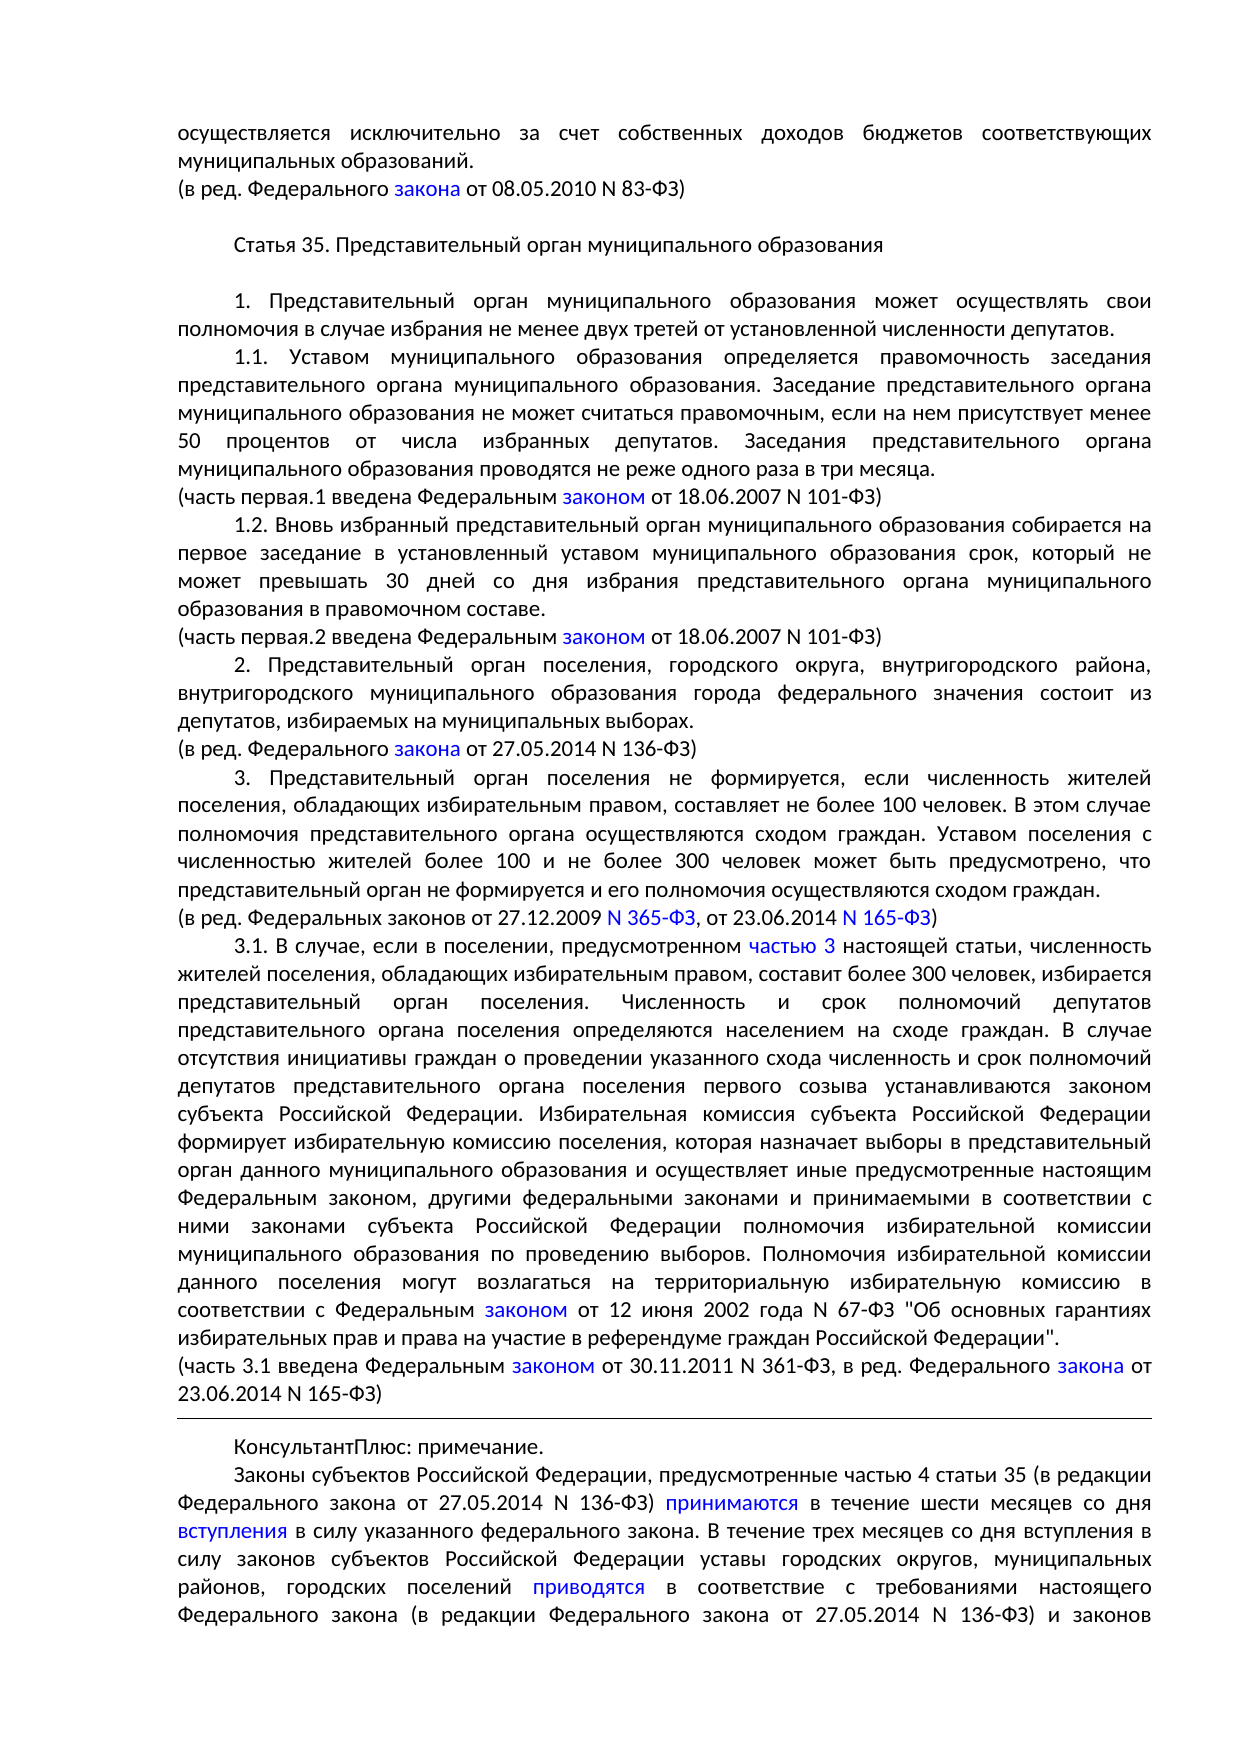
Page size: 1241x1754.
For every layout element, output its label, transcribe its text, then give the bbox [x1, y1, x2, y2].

text КонсультантПлюс: примечание. [177, 1432, 1152, 1460]
text (часть 3.1 введена Федеральным законом от 30.11.2011 N 361-ФЗ, в ред. Федерального закона от 23.06.2014 N 165-ФЗ) [177, 1351, 1152, 1407]
text 1.2. Вновь избранный представительный орган муниципального образования собирается на первое заседание в установленный уставом муниципального образования срок, который не может превышать 30 дней со дня избрания представительного органа муниципального образования в правомочном составе. [177, 510, 1152, 622]
text Статья 35. Представительный орган муниципального образования [177, 230, 1152, 258]
text 3.1. В случае, если в поселении, предусмотренном частью 3 настоящей статьи, численность жителей поселения, обладающих избирательным правом, составит более 300 человек, избирается представительный орган поселения. Численность и срок полномочий депутатов представительного органа поселения определяются населением на сходе граждан. В случае отсутствия инициативы граждан о проведении указанного схода численность и срок полномочий депутатов представительного органа поселения первого созыва устанавливаются законом субъекта Российской Федерации. Избирательная комиссия субъекта Российской Федерации формирует избирательную комиссию поселения, которая назначает выборы в представительный орган данного муниципального образования и осуществляет иные предусмотренные настоящим Федеральным законом, другими федеральными законами и принимаемыми в соответствии с ними законами субъекта Российской Федерации полномочия избирательной комиссии муниципального образования по проведению выборов. Полномочия избирательной комиссии данного поселения могут возлагаться на территориальную избирательную комиссию в соответствии с Федеральным законом от 12 июня 2002 года N 67-ФЗ "Об основных гарантиях избирательных прав и права на участие в референдуме граждан Российской Федерации". [177, 931, 1152, 1351]
text (в ред. Федерального закона от 08.05.2010 N 83-ФЗ) [177, 174, 1152, 202]
text (в ред. Федерального закона от 27.05.2014 N 136-ФЗ) [177, 734, 1152, 763]
text 2. Представительный орган поселения, городского округа, внутригородского района, внутригородского муниципального образования города федерального значения состоит из депутатов, избираемых на муниципальных выборах. [177, 651, 1152, 734]
text (в ред. Федеральных законов от 27.12.2009 N 365-ФЗ, от 23.06.2014 N 165-ФЗ) [177, 903, 1152, 931]
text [177, 118, 1152, 174]
text 1. Представительный орган муниципального образования может осуществлять свои полномочия в случае избрания не менее двух третей от установленной численности депутатов. [177, 286, 1152, 342]
text 3. Представительный орган поселения не формируется, если численность жителей поселения, обладающих избирательным правом, составляет не более 100 человек. В этом случае полномочия представительного органа осуществляются сходом граждан. Уставом поселения с численностью жителей более 100 и не более 300 человек может быть предусмотрено, что представительный орган не формируется и его полномочия осуществляются сходом граждан. [177, 763, 1152, 903]
text (часть первая.2 введена Федеральным законом от 18.06.2007 N 101-ФЗ) [177, 622, 1152, 651]
text (часть первая.1 введена Федеральным законом от 18.06.2007 N 101-ФЗ) [177, 482, 1152, 510]
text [177, 1460, 1152, 1628]
text 1.1. Уставом муниципального образования определяется правомочность заседания представительного органа муниципального образования. Заседание представительного органа муниципального образования не может считаться правомочным, если на нем присутствует менее 50 процентов от числа избранных депутатов. Заседания представительного органа муниципального образования проводятся не реже одного раза в три месяца. [177, 342, 1152, 482]
